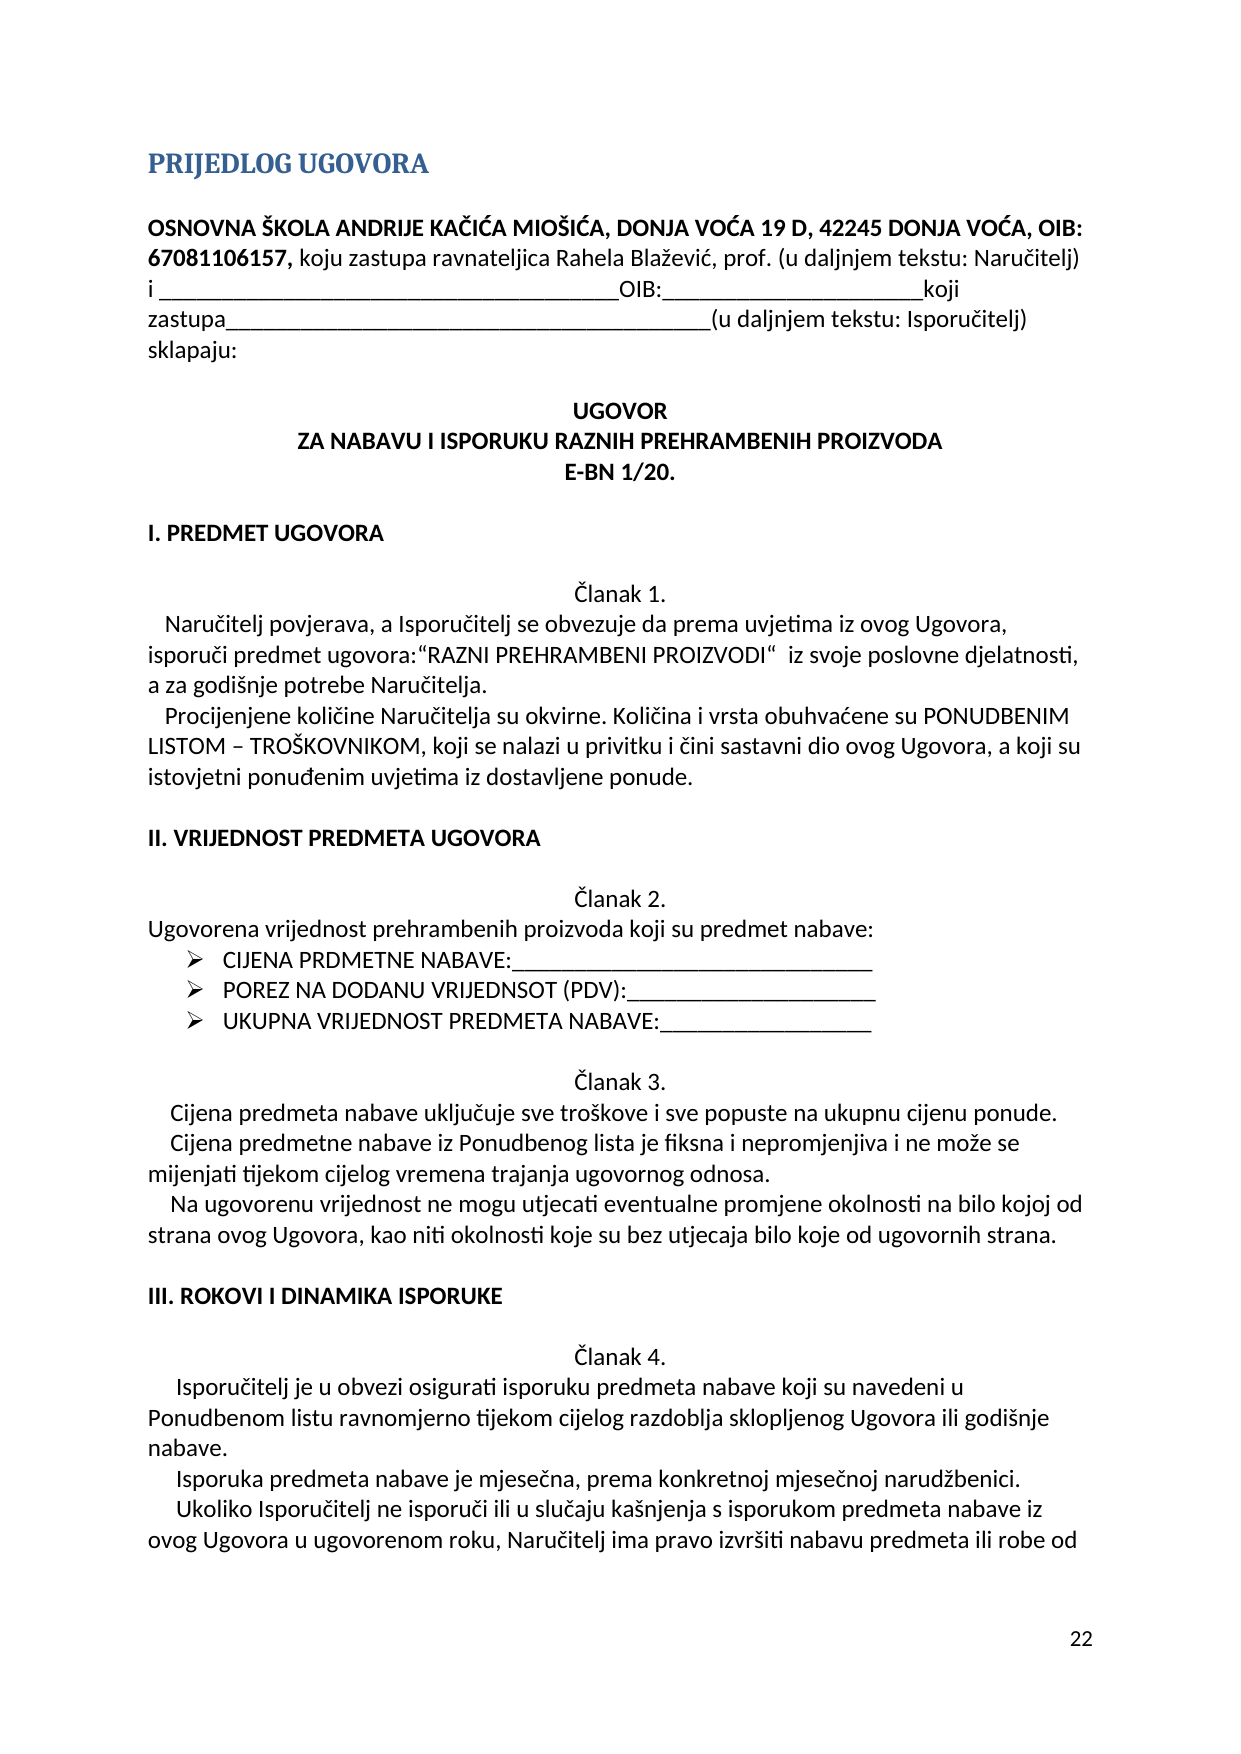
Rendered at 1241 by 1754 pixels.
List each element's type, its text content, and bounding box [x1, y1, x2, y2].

list CIJENA PRDMETNE NABAVE:_____________________________ [185, 944, 1093, 975]
text III. ROKOVI I DINAMIKA ISPORUKE [148, 1280, 1093, 1310]
text I. PREDMET UGOVORA [148, 517, 1093, 547]
text II. VRIJEDNOST PREDMETA UGOVORA [148, 822, 1093, 853]
text UGOVOR [148, 395, 1093, 425]
subtitle PRIJEDLOG UGOVORA [148, 148, 1093, 181]
text Ugovorena vrijednost prehrambenih proizvoda koji su predmet nabave: [148, 914, 1093, 944]
text i _____________________________________OIB:_____________________koji zastupa_______________________________________(u daljnjem tekstu: Isporučitelj) sklapaju: [148, 273, 1093, 364]
text E-BN 1/20. [148, 456, 1093, 486]
text OSNOVNA ŠKOLA ANDRIJE KAČIĆA MIOŠIĆA, DONJA VOĆA 19 D, 42245 DONJA VOĆA, OIB: 67081106157, koju zastupa ravnateljica Rahela Blažević, prof. (u daljnjem tekstu: Naručitelj) [148, 212, 1093, 273]
text Cijena predmeta nabave uključuje sve troškove i sve popuste na ukupnu cijenu ponude. [148, 1097, 1093, 1127]
text Članak 3. [148, 1066, 1093, 1097]
text Na ugovorenu vrijednost ne mogu utjecati eventualne promjene okolnosti na bilo kojoj od strana ovog Ugovora, kao niti okolnosti koje su bez utjecaja bilo koje od ugovornih strana. [148, 1188, 1093, 1249]
list UKUPNA VRIJEDNOST PREDMETA NABAVE:_________________ [185, 1005, 1093, 1036]
text Isporuka predmeta nabave je mjesečna, prema konkretnoj mjesečnoj narudžbenici. [148, 1463, 1093, 1493]
text Naručitelj povjerava, a Isporučitelj se obvezuje da prema uvjetima iz ovog Ugovora, isporuči predmet ugovora:“RAZNI PREHRAMBENI PROIZVODI“ iz svoje poslovne djelatnosti, a za godišnje potrebe Naručitelja. [148, 608, 1093, 700]
list POREZ NA DODANU VRIJEDNSOT (PDV):____________________ [185, 975, 1093, 1005]
text ZA NABAVU I ISPORUKU RAZNIH PREHRAMBENIH PROIZVODA [148, 425, 1093, 456]
text Procijenjene količine Naručitelja su okvirne. Količina i vrsta obuhvaćene su PONUDBENIM LISTOM – TROŠKOVNIKOM, koji se nalazi u privitku i čini sastavni dio ovog Ugovora, a koji su istovjetni ponuđenim uvjetima iz dostavljene ponude. [148, 700, 1093, 792]
text Članak 2. [148, 883, 1093, 914]
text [148, 1493, 1093, 1554]
text Članak 4. [148, 1341, 1093, 1371]
text Cijena predmetne nabave iz Ponudbenog lista je fiksna i nepromjenjiva i ne može se mijenjati tijekom cijelog vremena trajanja ugovornog odnosa. [148, 1127, 1093, 1188]
text Članak 1. [148, 578, 1093, 608]
text Isporučitelj je u obvezi osigurati isporuku predmeta nabave koji su navedeni u Ponudbenom listu ravnomjerno tijekom cijelog razdoblja sklopljenog Ugovora ili godišnje nabave. [148, 1371, 1093, 1463]
